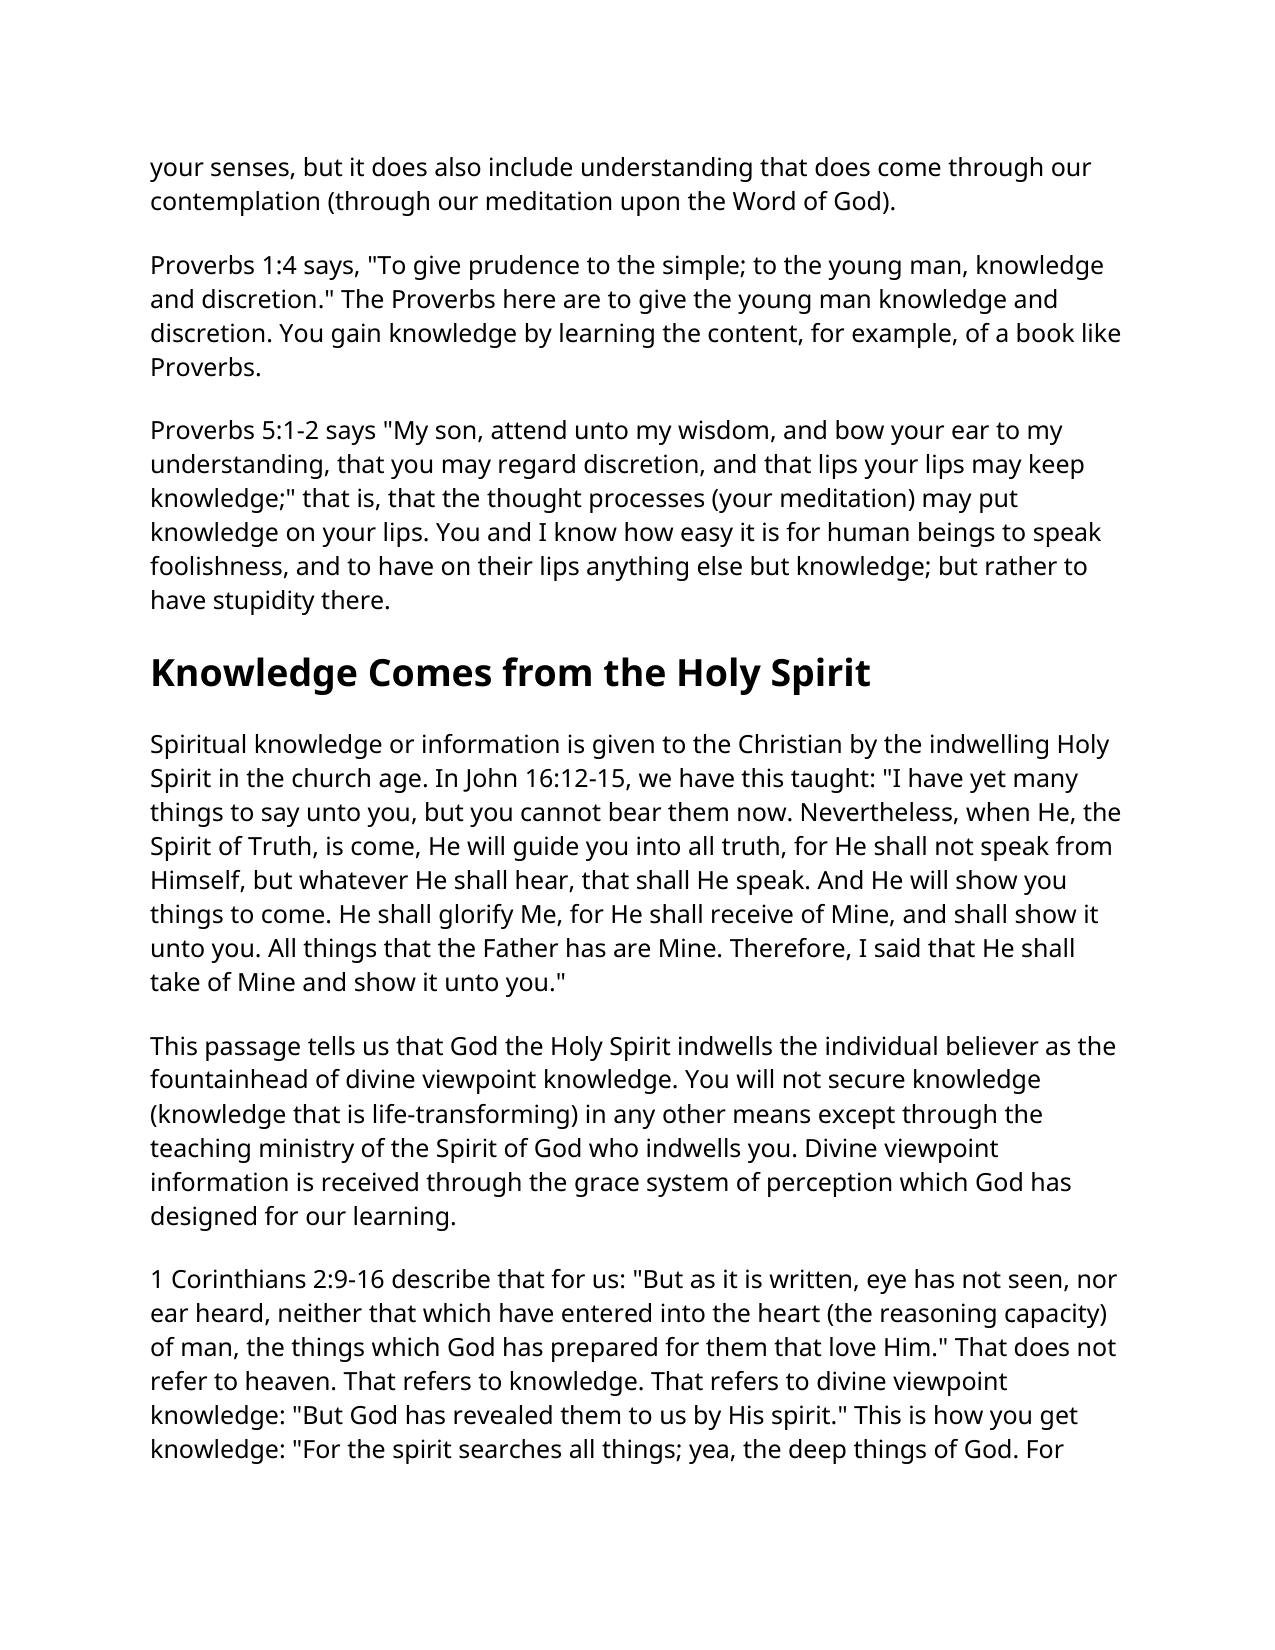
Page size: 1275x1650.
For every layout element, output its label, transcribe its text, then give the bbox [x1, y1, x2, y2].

text Knowledge Comes from the Holy Spirit [150, 646, 1125, 697]
text Proverbs 5:1-2 says "My son, attend unto my wisdom, and bow your ear to my understanding, that you may regard discretion, and that lips your lips may keep knowledge;" that is, that the thought processes (your meditation) may put knowledge on your lips. You and I know how easy it is for human beings to speak foolishness, and to have on their lips anything else but knowledge; but rather to have stupidity there. [150, 413, 1125, 617]
text This passage tells us that God the Holy Spirit indwells the individual believer as the fountainhead of divine viewpoint knowledge. You will not secure knowledge (knowledge that is life-transforming) in any other means except through the teaching ministry of the Spirit of God who indwells you. Divine viewpoint information is received through the grace system of perception which God has designed for our learning. [150, 1028, 1125, 1232]
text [150, 150, 1125, 218]
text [150, 1262, 1125, 1466]
text Proverbs 1:4 says, "To give prudence to the simple; to the young man, knowledge and discretion." The Proverbs here are to give the young man knowledge and discretion. You gain knowledge by learning the content, for example, of a book like Proverbs. [150, 247, 1125, 383]
text Spiritual knowledge or information is given to the Christian by the indwelling Holy Spirit in the church age. In John 16:12-15, we have this taught: "I have yet many things to say unto you, but you cannot bear them now. Nevertheless, when He, the Spirit of Truth, is come, He will guide you into all truth, for He shall not speak from Himself, but whatever He shall hear, that shall He speak. And He will show you things to come. He shall glorify Me, for He shall receive of Mine, and shall show it unto you. All things that the Father has are Mine. Therefore, I said that He shall take of Mine and show it unto you." [150, 726, 1125, 999]
